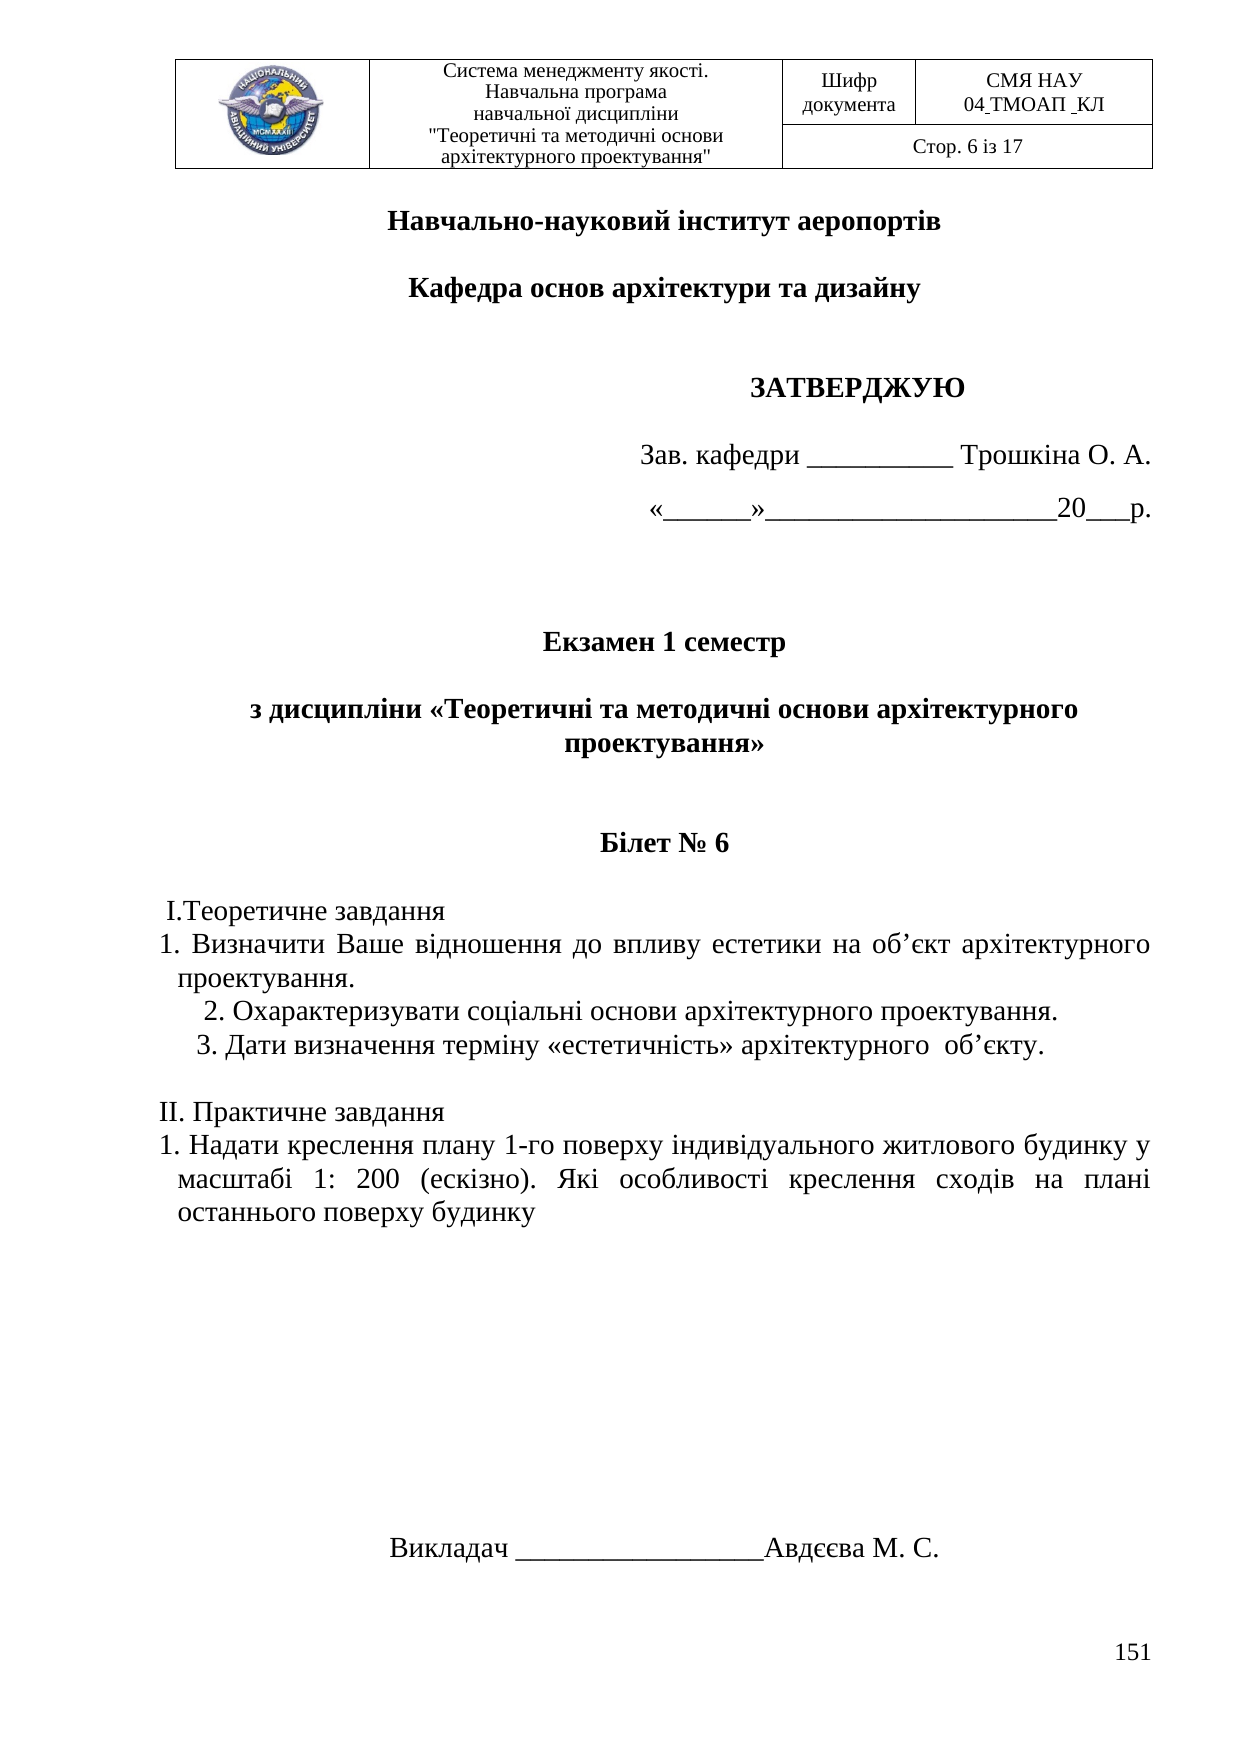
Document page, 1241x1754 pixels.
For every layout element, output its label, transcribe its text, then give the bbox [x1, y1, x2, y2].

text з дисципліни «Теоретичні та методичні основи архітектурного проектування» [177, 691, 1152, 758]
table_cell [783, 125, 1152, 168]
text 1. Визначити Ваше відношення до впливу естетики на об’єкт архітектурного проектування. [158, 926, 1152, 993]
text Білет № 6 [177, 826, 1152, 859]
text 3. Дати визначення терміну «естетичність» архітектурного об’єкту. [196, 1027, 1152, 1060]
text 2. Охарактеризувати соціальні основи архітектурного проектування. [196, 993, 1152, 1027]
text І.Теоретичне завдання [158, 893, 1152, 926]
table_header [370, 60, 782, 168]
text 1. Надати креслення плану 1-го поверху індивідуального житлового будинку у масштабі 1: 200 (ескізно). Які особливості креслення сходів на плані останнього поверху будинку [158, 1127, 1152, 1228]
text Навчально-науковий інститут аеропортів [177, 203, 1152, 236]
text Кафедра основ архітектури та дизайну [177, 270, 1152, 303]
text «______»____________________20___р. [177, 490, 1152, 524]
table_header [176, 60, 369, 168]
text Екзамен 1 семестр [177, 624, 1152, 658]
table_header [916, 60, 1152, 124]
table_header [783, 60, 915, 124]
picture [217, 62, 324, 153]
text Зав. кафедри __________ Трошкіна О. А. [177, 437, 1152, 471]
text Викладач _________________Авдєєва М. С. [177, 1530, 1152, 1563]
text ЗАТВЕРДЖУЮ [177, 370, 1152, 404]
text ІІ. Практичне завдання [158, 1094, 1152, 1127]
